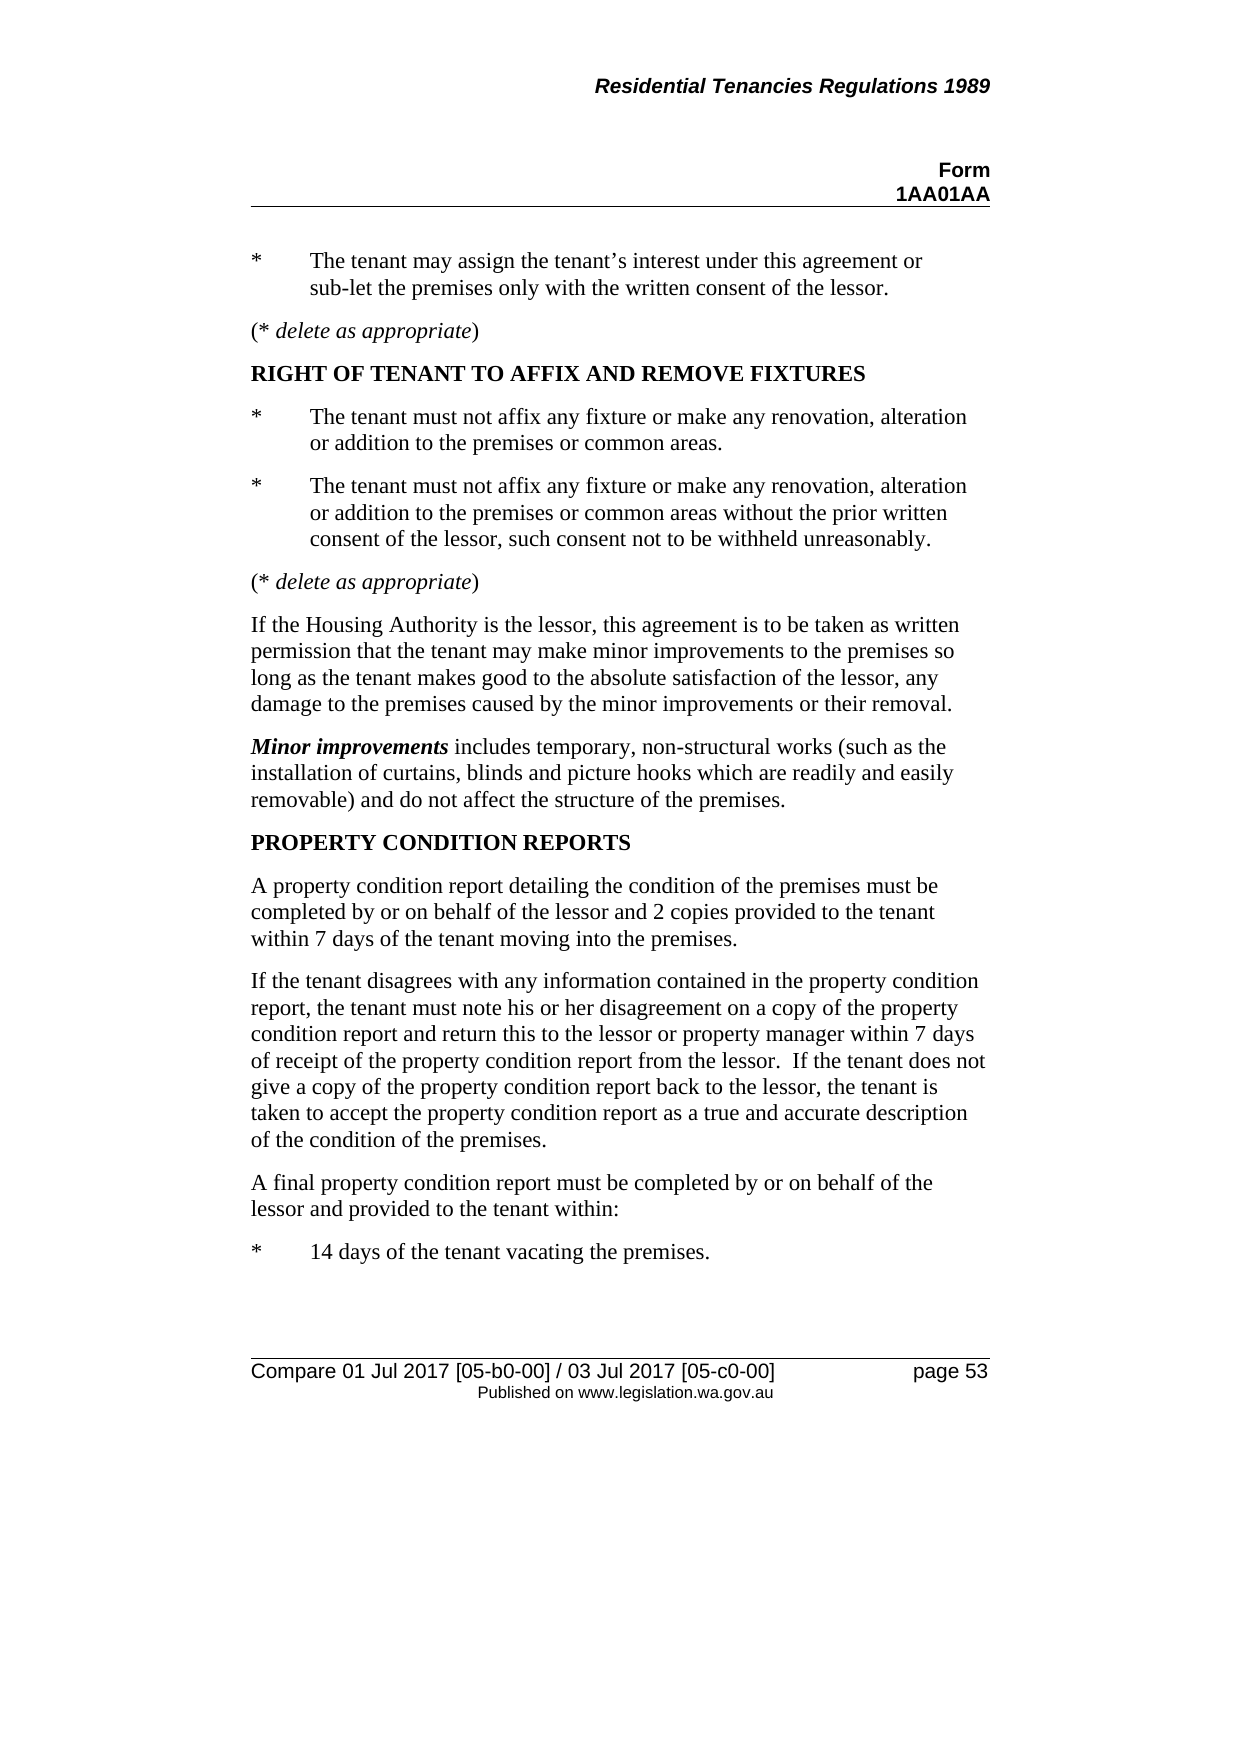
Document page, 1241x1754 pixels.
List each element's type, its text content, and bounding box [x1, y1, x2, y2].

text A final property condition report must be completed by or on behalf of the lessor and provided to the tenant within: [251, 1169, 990, 1221]
text Right of tenant to affix and remove fixtures [251, 360, 990, 386]
text * The tenant may assign the tenant’s interest under this agreement or sub-let the premises only with the written consent of the lessor. [251, 247, 990, 300]
text If the tenant disagrees with any information contained in the property condition report, the tenant must note his or her disagreement on a copy of the property condition report and return this to the lessor or property manager within 7 days of receipt of the property condition report from the lessor. If the tenant does not give a copy of the property condition report back to the lessor, the tenant is taken to accept the property condition report as a true and accurate description of the condition of the premises. [251, 968, 990, 1152]
text If the Housing Authority is the lessor, this agreement is to be taken as written permission that the tenant may make minor improvements to the premises so long as the tenant makes good to the absolute satisfaction of the lessor, any damage to the premises caused by the minor improvements or their removal. [251, 611, 990, 716]
text (* delete as appropriate) [251, 317, 990, 343]
text A property condition report detailing the condition of the premises must be completed by or on behalf of the lessor and 2 copies provided to the tenant within 7 days of the tenant moving into the premises. [251, 872, 990, 951]
text * The tenant must not affix any fixture or make any renovation, alteration or addition to the premises or common areas without the prior written consent of the lessor, such consent not to be withheld unreasonably. [251, 472, 990, 551]
text * The tenant must not affix any fixture or make any renovation, alteration or addition to the premises or common areas. [251, 403, 990, 456]
text * 14 days of the tenant vacating the premises. [251, 1238, 990, 1264]
text Property condition reports [251, 829, 990, 855]
text Minor improvements includes temporary, non-structural works (such as the installation of curtains, blinds and picture hooks which are readily and easily removable) and do not affect the structure of the premises. [251, 733, 990, 812]
text (* delete as appropriate) [251, 568, 990, 594]
